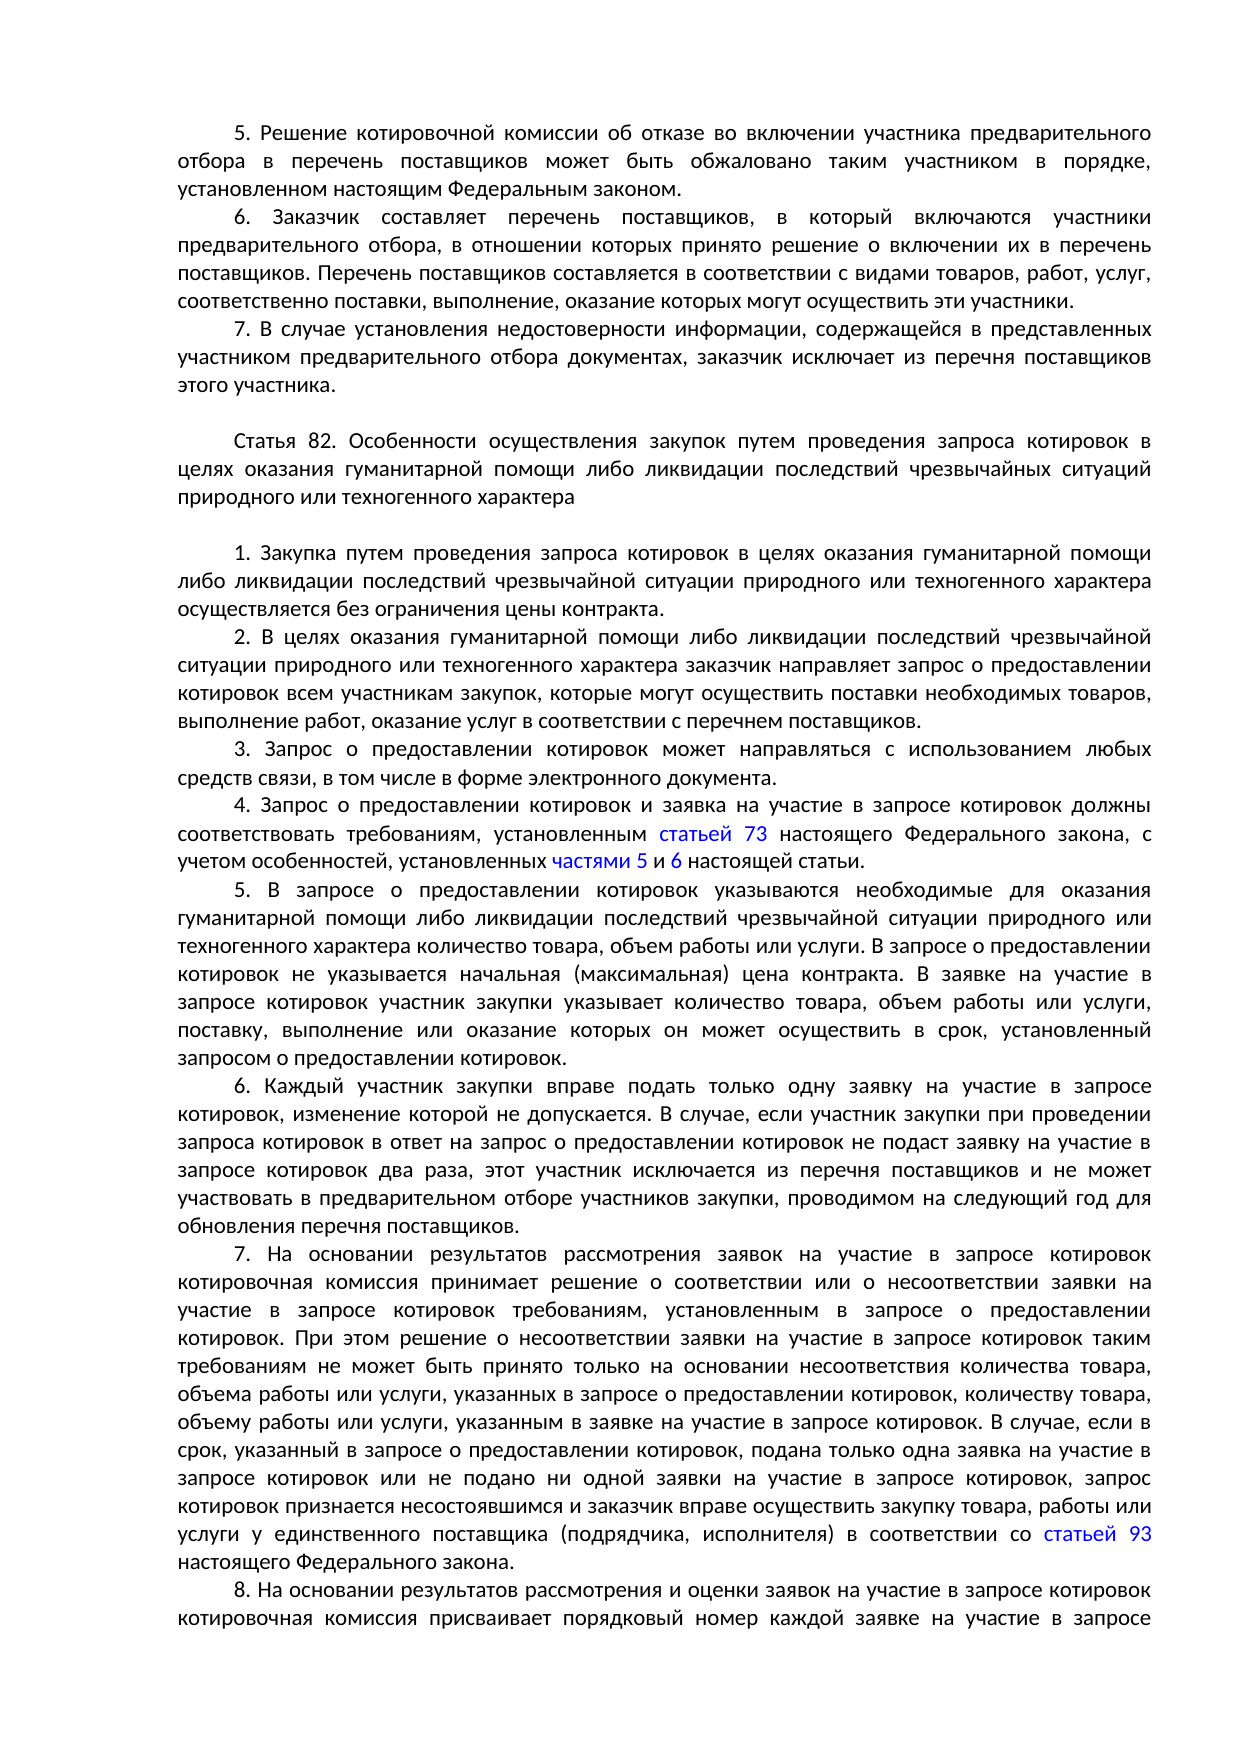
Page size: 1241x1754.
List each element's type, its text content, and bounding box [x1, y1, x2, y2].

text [177, 1575, 1152, 1631]
text 4. Запрос о предоставлении котировок и заявка на участие в запросе котировок должны соответствовать требованиям, установленным статьей 73 настоящего Федерального закона, с учетом особенностей, установленных частями 5 и 6 настоящей статьи. [177, 791, 1152, 875]
text 7. На основании результатов рассмотрения заявок на участие в запросе котировок котировочная комиссия принимает решение о соответствии или о несоответствии заявки на участие в запросе котировок требованиям, установленным в запросе о предоставлении котировок. При этом решение о несоответствии заявки на участие в запросе котировок таким требованиям не может быть принято только на основании несоответствия количества товара, объема работы или услуги, указанных в запросе о предоставлении котировок, количеству товара, объему работы или услуги, указанным в заявке на участие в запросе котировок. В случае, если в срок, указанный в запросе о предоставлении котировок, подана только одна заявка на участие в запросе котировок или не подано ни одной заявки на участие в запросе котировок, запрос котировок признается несостоявшимся и заказчик вправе осуществить закупку товара, работы или услуги у единственного поставщика (подрядчика, исполнителя) в соответствии со статьей 93 настоящего Федерального закона. [177, 1239, 1152, 1575]
text 7. В случае установления недостоверности информации, содержащейся в представленных участником предварительного отбора документах, заказчик исключает из перечня поставщиков этого участника. [177, 314, 1152, 398]
text 2. В целях оказания гуманитарной помощи либо ликвидации последствий чрезвычайной ситуации природного или техногенного характера заказчик направляет запрос о предоставлении котировок всем участникам закупок, которые могут осуществить поставки необходимых товаров, выполнение работ, оказание услуг в соответствии с перечнем поставщиков. [177, 622, 1152, 734]
text 5. Решение котировочной комиссии об отказе во включении участника предварительного отбора в перечень поставщиков может быть обжаловано таким участником в порядке, установленном настоящим Федеральным законом. [177, 118, 1152, 202]
text 1. Закупка путем проведения запроса котировок в целях оказания гуманитарной помощи либо ликвидации последствий чрезвычайной ситуации природного или техногенного характера осуществляется без ограничения цены контракта. [177, 538, 1152, 622]
text 6. Каждый участник закупки вправе подать только одну заявку на участие в запросе котировок, изменение которой не допускается. В случае, если участник закупки при проведении запроса котировок в ответ на запрос о предоставлении котировок не подаст заявку на участие в запросе котировок два раза, этот участник исключается из перечня поставщиков и не может участвовать в предварительном отборе участников закупки, проводимом на следующий год для обновления перечня поставщиков. [177, 1071, 1152, 1239]
text 5. В запросе о предоставлении котировок указываются необходимые для оказания гуманитарной помощи либо ликвидации последствий чрезвычайной ситуации природного или техногенного характера количество товара, объем работы или услуги. В запросе о предоставлении котировок не указывается начальная (максимальная) цена контракта. В заявке на участие в запросе котировок участник закупки указывает количество товара, объем работы или услуги, поставку, выполнение или оказание которых он может осуществить в срок, установленный запросом о предоставлении котировок. [177, 875, 1152, 1071]
text 3. Запрос о предоставлении котировок может направляться с использованием любых средств связи, в том числе в форме электронного документа. [177, 734, 1152, 791]
text Статья 82. Особенности осуществления закупок путем проведения запроса котировок в целях оказания гуманитарной помощи либо ликвидации последствий чрезвычайных ситуаций природного или техногенного характера [177, 426, 1152, 510]
text 6. Заказчик составляет перечень поставщиков, в который включаются участники предварительного отбора, в отношении которых принято решение о включении их в перечень поставщиков. Перечень поставщиков составляется в соответствии с видами товаров, работ, услуг, соответственно поставки, выполнение, оказание которых могут осуществить эти участники. [177, 202, 1152, 314]
